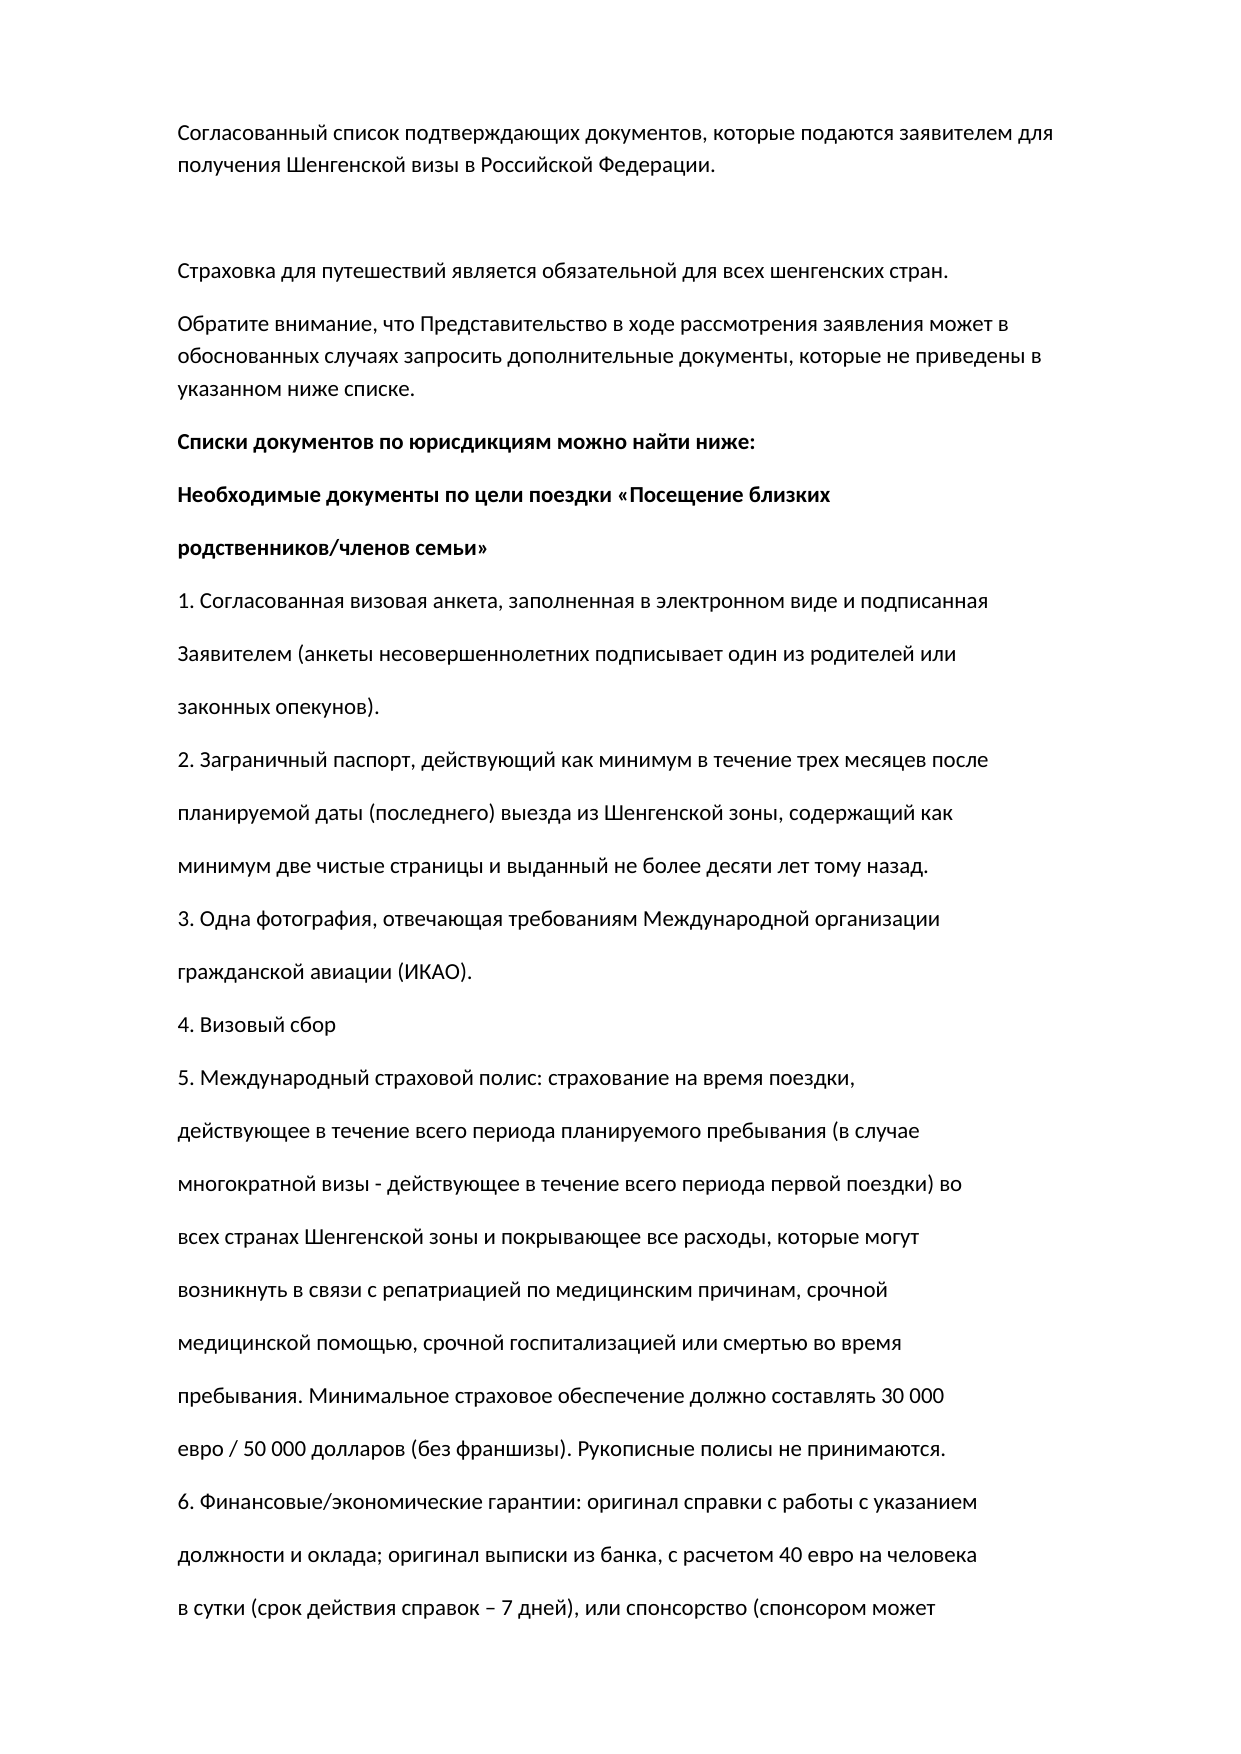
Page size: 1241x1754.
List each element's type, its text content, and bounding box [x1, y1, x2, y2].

text Обратите внимание, что Представительство в ходе рассмотрения заявления может в обоснованных случаях запросить дополнительные документы, которые не приведены в указанном ниже списке. [177, 309, 1152, 402]
text Заявителем (анкеты несовершеннолетних подписывает один из родителей или [177, 639, 1152, 667]
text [177, 256, 1152, 284]
text 4. Визовый сбор [177, 1010, 1152, 1038]
text в сутки (срок действия справок – 7 дней), или спонсорство (спонсором может [177, 1593, 1152, 1621]
text медицинской помощью, срочной госпитализацией или смертью во время [177, 1328, 1152, 1356]
text действующее в течение всего периода планируемого пребывания (в случае [177, 1116, 1152, 1144]
text возникнуть в связи с репатриацией по медицинским причинам, срочной [177, 1275, 1152, 1303]
text евро / 50 000 долларов (без франшизы). Рукописные полисы не принимаются. [177, 1434, 1152, 1462]
text всех странах Шенгенской зоны и покрывающее все расходы, которые могут [177, 1222, 1152, 1250]
text 6. Финансовые/экономические гарантии: оригинал справки с работы с указанием [177, 1487, 1152, 1515]
text 5. Международный страховой полис: страхование на время поездки, [177, 1063, 1152, 1091]
text законных опекунов). [177, 692, 1152, 720]
text 1. Согласованная визовая анкета, заполненная в электронном виде и подписанная [177, 586, 1152, 614]
text Списки документов по юрисдикциям можно найти ниже: [177, 427, 1152, 455]
text родственников/членов семьи» [177, 533, 1152, 561]
text гражданской авиации (ИКАО). [177, 957, 1152, 985]
text многократной визы - действующее в течение всего периода первой поездки) во [177, 1169, 1152, 1197]
text 2. Заграничный паспорт, действующий как минимум в течение трех месяцев после [177, 745, 1152, 773]
text Согласованный список подтверждающих документов, которые подаются заявителем для получения Шенгенской визы в Российской Федерации. [177, 118, 1152, 178]
text пребывания. Минимальное страховое обеспечение должно составлять 30 000 [177, 1381, 1152, 1409]
text планируемой даты (последнего) выезда из Шенгенской зоны, содержащий как [177, 798, 1152, 826]
text Необходимые документы по цели поездки «Посещение близких [177, 480, 1152, 508]
text 3. Одна фотография, отвечающая требованиям Международной организации [177, 904, 1152, 932]
text должности и оклада; оригинал выписки из банка, с расчетом 40 евро на человека [177, 1540, 1152, 1568]
text минимум две чистые страницы и выданный не более десяти лет тому назад. [177, 851, 1152, 879]
